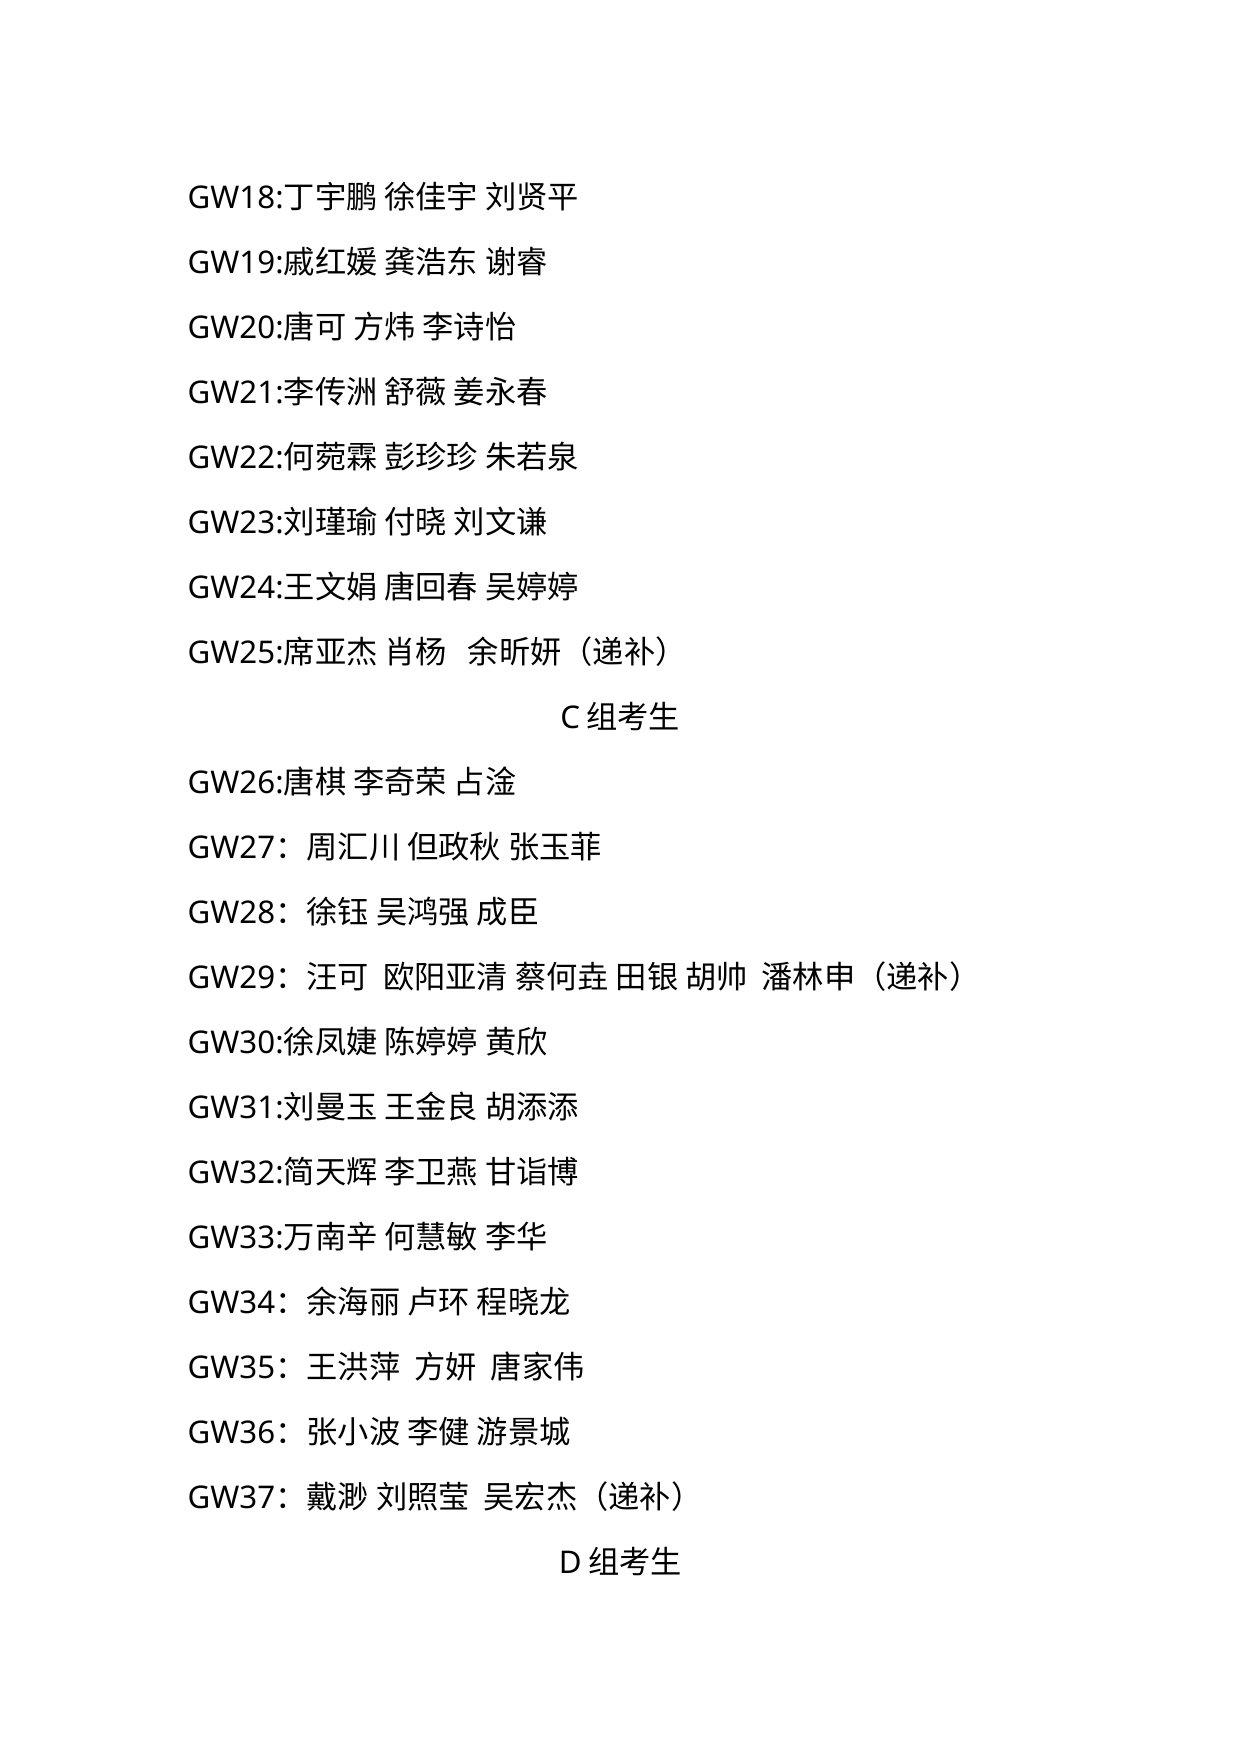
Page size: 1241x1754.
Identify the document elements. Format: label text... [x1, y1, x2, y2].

text GW37：戴渺 刘照莹 吴宏杰（递补） [187, 1462, 1053, 1527]
text GW31:刘曼玉 王金良 胡添添 [187, 1072, 1053, 1137]
text GW18:丁宇鹏 徐佳宇 刘贤平 [187, 162, 1053, 227]
text GW23:刘瑾瑜 付晓 刘文谦 [187, 487, 1053, 552]
text GW26:唐棋 李奇荣 占淦 [187, 747, 1053, 812]
text GW29：汪可 欧阳亚清 蔡何垚 田银 胡帅 潘林申（递补） [187, 942, 1053, 1007]
text GW32:简天辉 李卫燕 甘诣博 [187, 1137, 1053, 1202]
text GW22:何菀霖 彭珍珍 朱若泉 [187, 422, 1053, 487]
text GW19:戚红媛 龚浩东 谢睿 [187, 227, 1053, 292]
text GW36：张小波 李健 游景城 [187, 1397, 1053, 1462]
text GW24:王文娟 唐回春 吴婷婷 [187, 552, 1053, 617]
text D组考生 [187, 1527, 1053, 1592]
text GW20:唐可 方炜 李诗怡 [187, 292, 1053, 357]
text GW33:万南辛 何慧敏 李华 [187, 1202, 1053, 1267]
text GW34：余海丽 卢环 程晓龙 [187, 1267, 1053, 1332]
text GW35：王洪萍 方妍 唐家伟 [187, 1332, 1053, 1397]
text GW28：徐钰 吴鸿强 成臣 [187, 877, 1053, 942]
text GW21:李传洲 舒薇 姜永春 [187, 357, 1053, 422]
text GW27：周汇川 但政秋 张玉菲 [187, 812, 1053, 877]
text GW30:徐凤婕 陈婷婷 黄欣 [187, 1007, 1053, 1072]
text GW25:席亚杰 肖杨 余昕妍（递补） [187, 617, 1053, 682]
text C组考生 [187, 682, 1053, 747]
